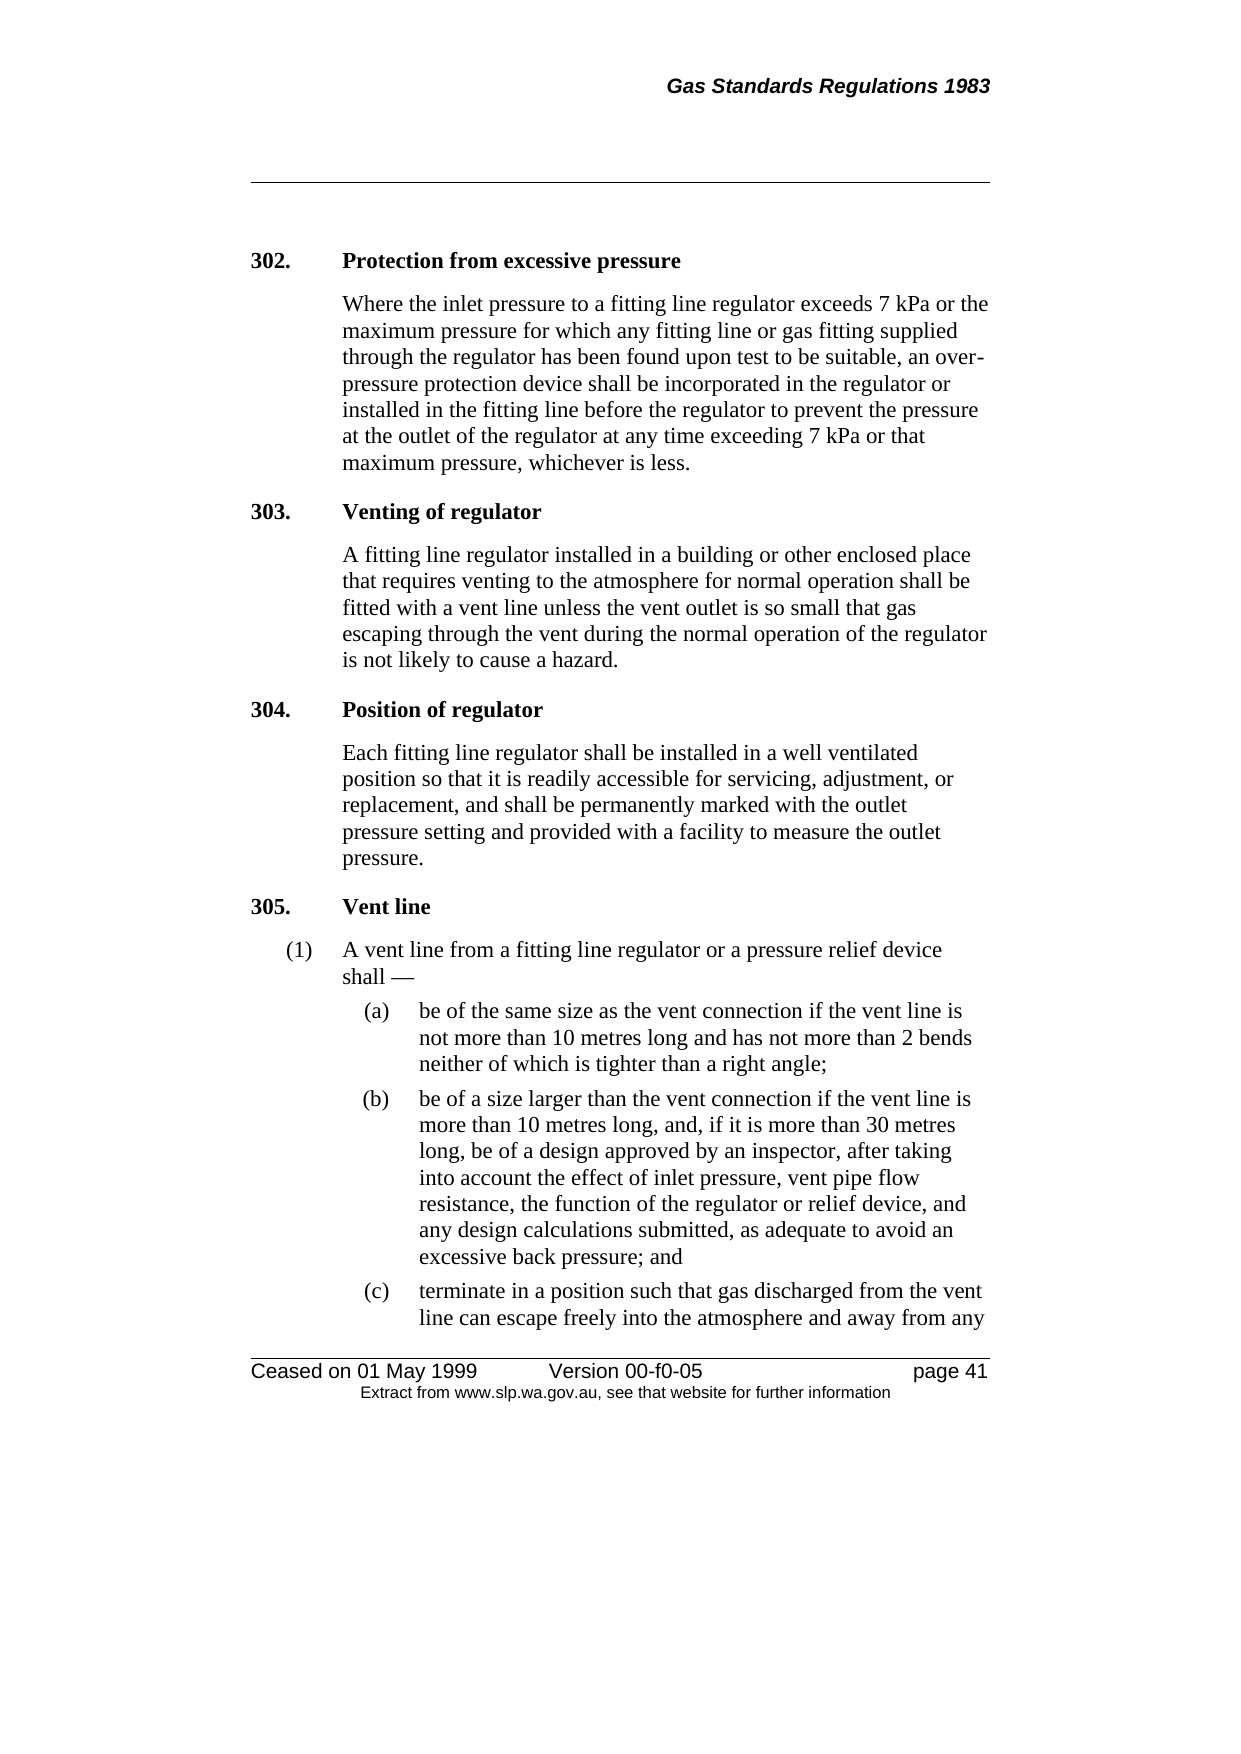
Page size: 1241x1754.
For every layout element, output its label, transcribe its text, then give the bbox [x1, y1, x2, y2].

text (1) A vent line from a fitting line regulator or a pressure relief device shall — [251, 936, 990, 989]
text (b) be of a size larger than the vent connection if the vent line is more than 10 metres long, and, if it is more than 30 metres long, be of a design approved by an inspector, after taking into account the effect of inlet pressure, vent pipe flow resistance, the function of the regulator or relief device, and any design calculations submitted, as adequate to avoid an excessive back pressure; and [251, 1085, 990, 1269]
subtitle 303. Venting of regulator [251, 498, 990, 524]
text Where the inlet pressure to a fitting line regulator exceeds 7 kPa or the maximum pressure for which any fitting line or gas fitting supplied through the regulator has been found upon test to be suitable, an overpressure protection device shall be incorporated in the regulator or installed in the fitting line before the regulator to prevent the pressure at the outlet of the regulator at any time exceeding 7 kPa or that maximum pressure, whichever is less. [251, 291, 990, 475]
text Each fitting line regulator shall be installed in a well ventilated position so that it is readily accessible for servicing, adjustment, or replacement, and shall be permanently marked with the outlet pressure setting and provided with a facility to measure the outlet pressure. [251, 739, 990, 870]
text (a) be of the same size as the vent connection if the vent line is not more than 10 metres long and has not more than 2 bends neither of which is tighter than a right angle; [251, 997, 990, 1076]
text A fitting line regulator installed in a building or other enclosed place that requires venting to the atmosphere for normal operation shall be fitted with a vent line unless the vent outlet is so small that gas escaping through the vent during the normal operation of the regulator is not likely to cause a hazard. [251, 541, 990, 673]
subtitle 302. Protection from excessive pressure [251, 247, 990, 274]
subtitle 305. Vent line [251, 893, 990, 920]
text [251, 1278, 990, 1330]
subtitle 304. Position of regulator [251, 696, 990, 722]
